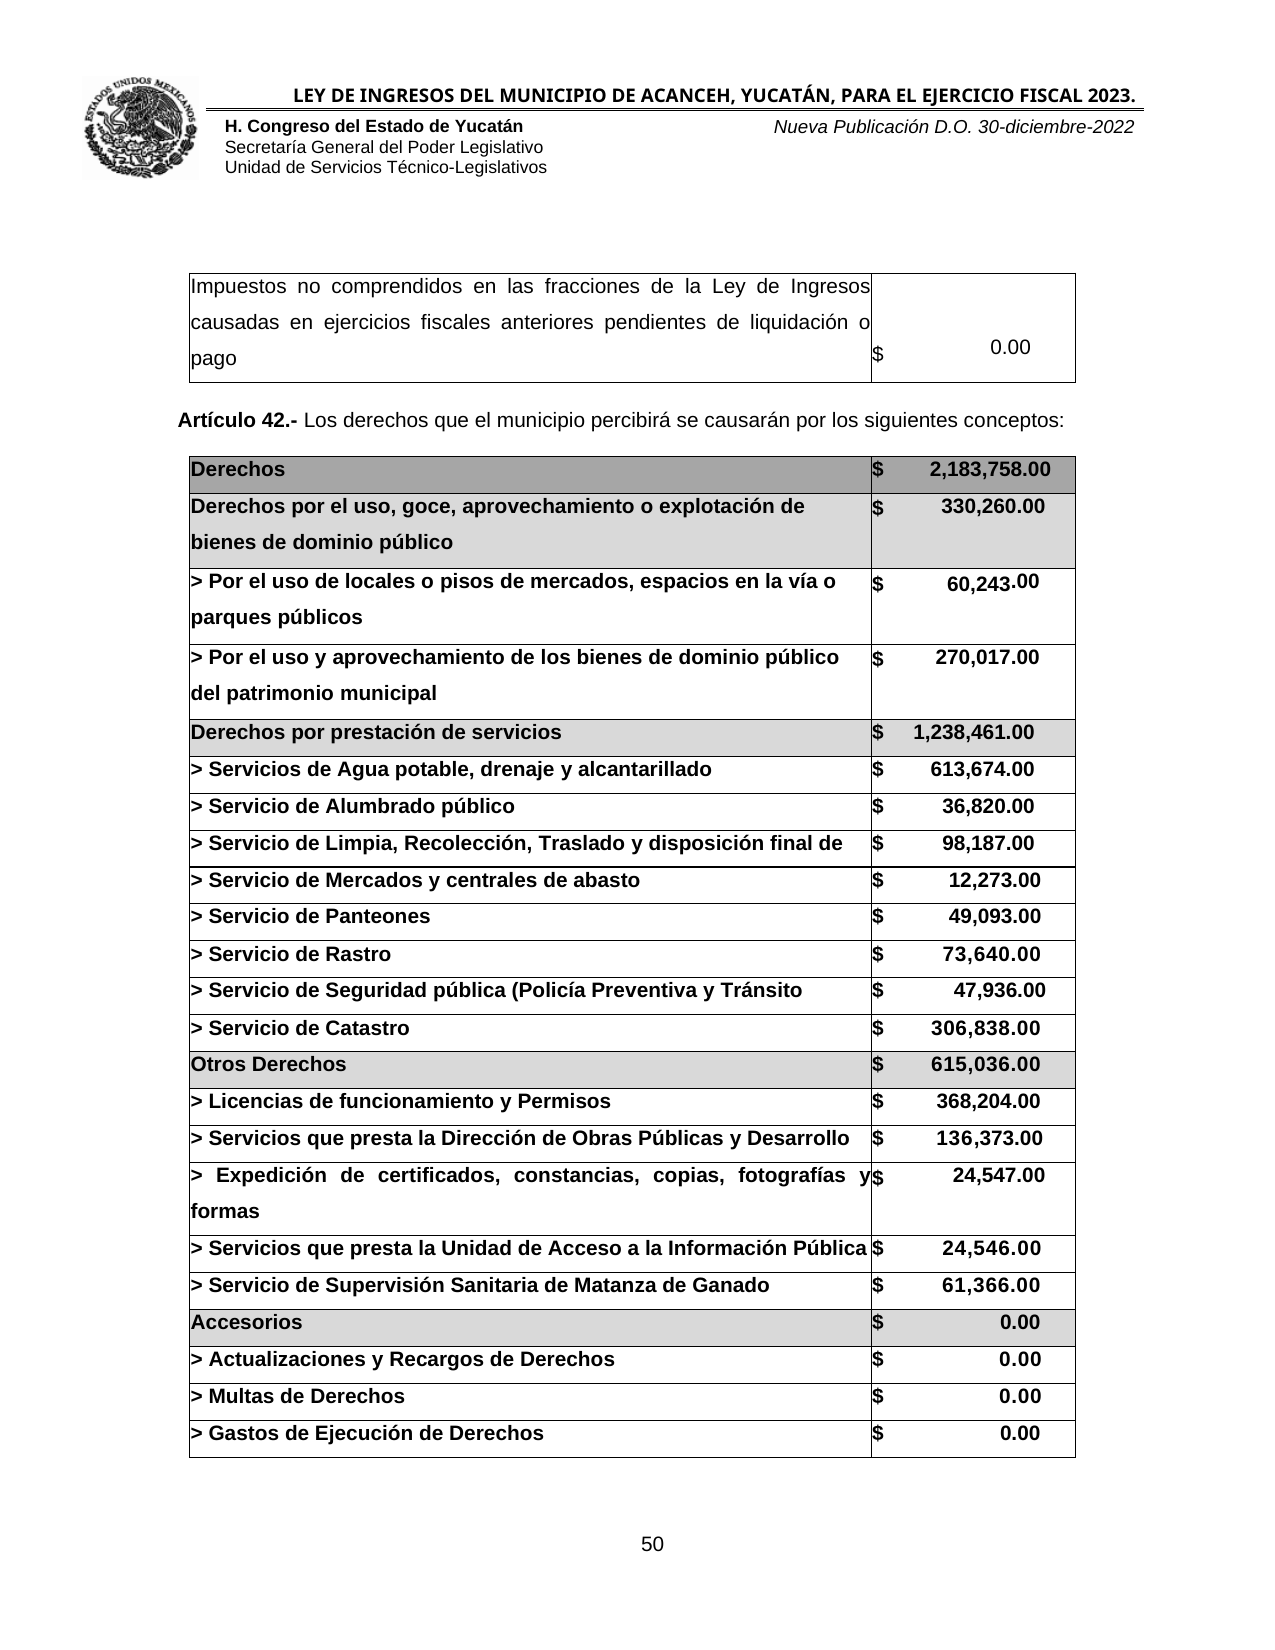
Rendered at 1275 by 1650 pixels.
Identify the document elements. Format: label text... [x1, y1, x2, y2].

table_cell $ 0.00 [872, 274, 1075, 382]
table_cell > Servicios que presta la Dirección de Obras Públicas y Desarrollo Urbano [190, 1126, 871, 1162]
table_cell Otros Derechos [190, 1052, 871, 1088]
text Artículo 42.- Los derechos que el municipio percibirá se causarán por los siguientes conceptos: [177, 407, 1127, 432]
table_cell > Servicio de Mercados y centrales de abasto [190, 868, 871, 903]
table_cell > Servicio de Catastro [190, 1015, 871, 1051]
table_cell $ 60,243.00 [872, 569, 1075, 643]
table_cell $ 0.00 [872, 1421, 1075, 1457]
table_cell $ 49,093.00 [872, 904, 1075, 940]
table_cell > Gastos de Ejecución de Derechos [190, 1421, 871, 1457]
table_cell > Actualizaciones y Recargos de Derechos [190, 1347, 871, 1383]
table_cell $ 306,838.00 [872, 1015, 1075, 1051]
table_cell > Licencias de funcionamiento y Permisos [190, 1089, 871, 1125]
table_cell $ 36,820.00 [872, 794, 1075, 829]
table_cell $ 0.00 [872, 1310, 1075, 1346]
table_cell Derechos por el uso, goce, aprovechamiento o explotación de bienes de dominio público [190, 494, 871, 568]
table_cell > Por el uso de locales o pisos de mercados, espacios en la vía o parques públicos [190, 569, 871, 643]
table_cell > Servicio de Seguridad pública (Policía Preventiva y Tránsito Municipal) [190, 978, 871, 1014]
table_cell $ 12,273.00 [872, 868, 1075, 903]
table_cell > Servicio de Panteones [190, 904, 871, 940]
table_cell $ 24,546.00 [872, 1236, 1075, 1272]
table_cell > Servicios que presta la Unidad de Acceso a la Información Pública [190, 1236, 871, 1272]
table_cell Accesorios [190, 1310, 871, 1346]
table_cell $ 615,036.00 [872, 1052, 1075, 1088]
table_cell $ 270,017.00 [872, 645, 1075, 718]
table_cell $ 330,260.00 [872, 494, 1075, 568]
table_cell $ 136,373.00 [872, 1126, 1075, 1162]
table_cell > Expedición de certificados, constancias, copias, fotografías y formas oficiales [190, 1163, 871, 1235]
table_cell $ 0.00 [872, 1347, 1075, 1383]
table_cell $ 73,640.00 [872, 941, 1075, 977]
table_cell Impuestos no comprendidos en las fracciones de la Ley de Ingresos causadas en ejercicios fiscales anteriores pendientes de liquidación o pago [190, 274, 871, 382]
table_cell > Servicios de Agua potable, drenaje y alcantarillado [190, 757, 871, 792]
table_cell $ 1,238,461.00 [872, 720, 1075, 756]
table_cell > Servicio de Rastro [190, 941, 871, 977]
table_cell $ 24,547.00 [872, 1163, 1075, 1235]
table_cell $ 613,674.00 [872, 757, 1075, 792]
table_header Derechos [190, 457, 871, 493]
table_cell $ 0.00 [872, 1384, 1075, 1420]
table_header $ 2,183,758.00 [872, 457, 1075, 493]
table_cell > Multas de Derechos [190, 1384, 871, 1420]
table_cell > Servicio de Supervisión Sanitaria de Matanza de Ganado [190, 1273, 871, 1309]
table_cell > Por el uso y aprovechamiento de los bienes de dominio público del patrimonio municipal [190, 645, 871, 718]
table_cell Derechos por prestación de servicios [190, 720, 871, 756]
table_cell > Servicio de Limpia, Recolección, Traslado y disposición final de residuos [190, 831, 871, 866]
table_cell $ 368,204.00 [872, 1089, 1075, 1125]
table_cell > Servicio de Alumbrado público [190, 794, 871, 829]
table_cell $ 61,366.00 [872, 1273, 1075, 1309]
table_cell $ 47,936.00 [872, 978, 1075, 1014]
table_cell $ 98,187.00 [872, 831, 1075, 866]
